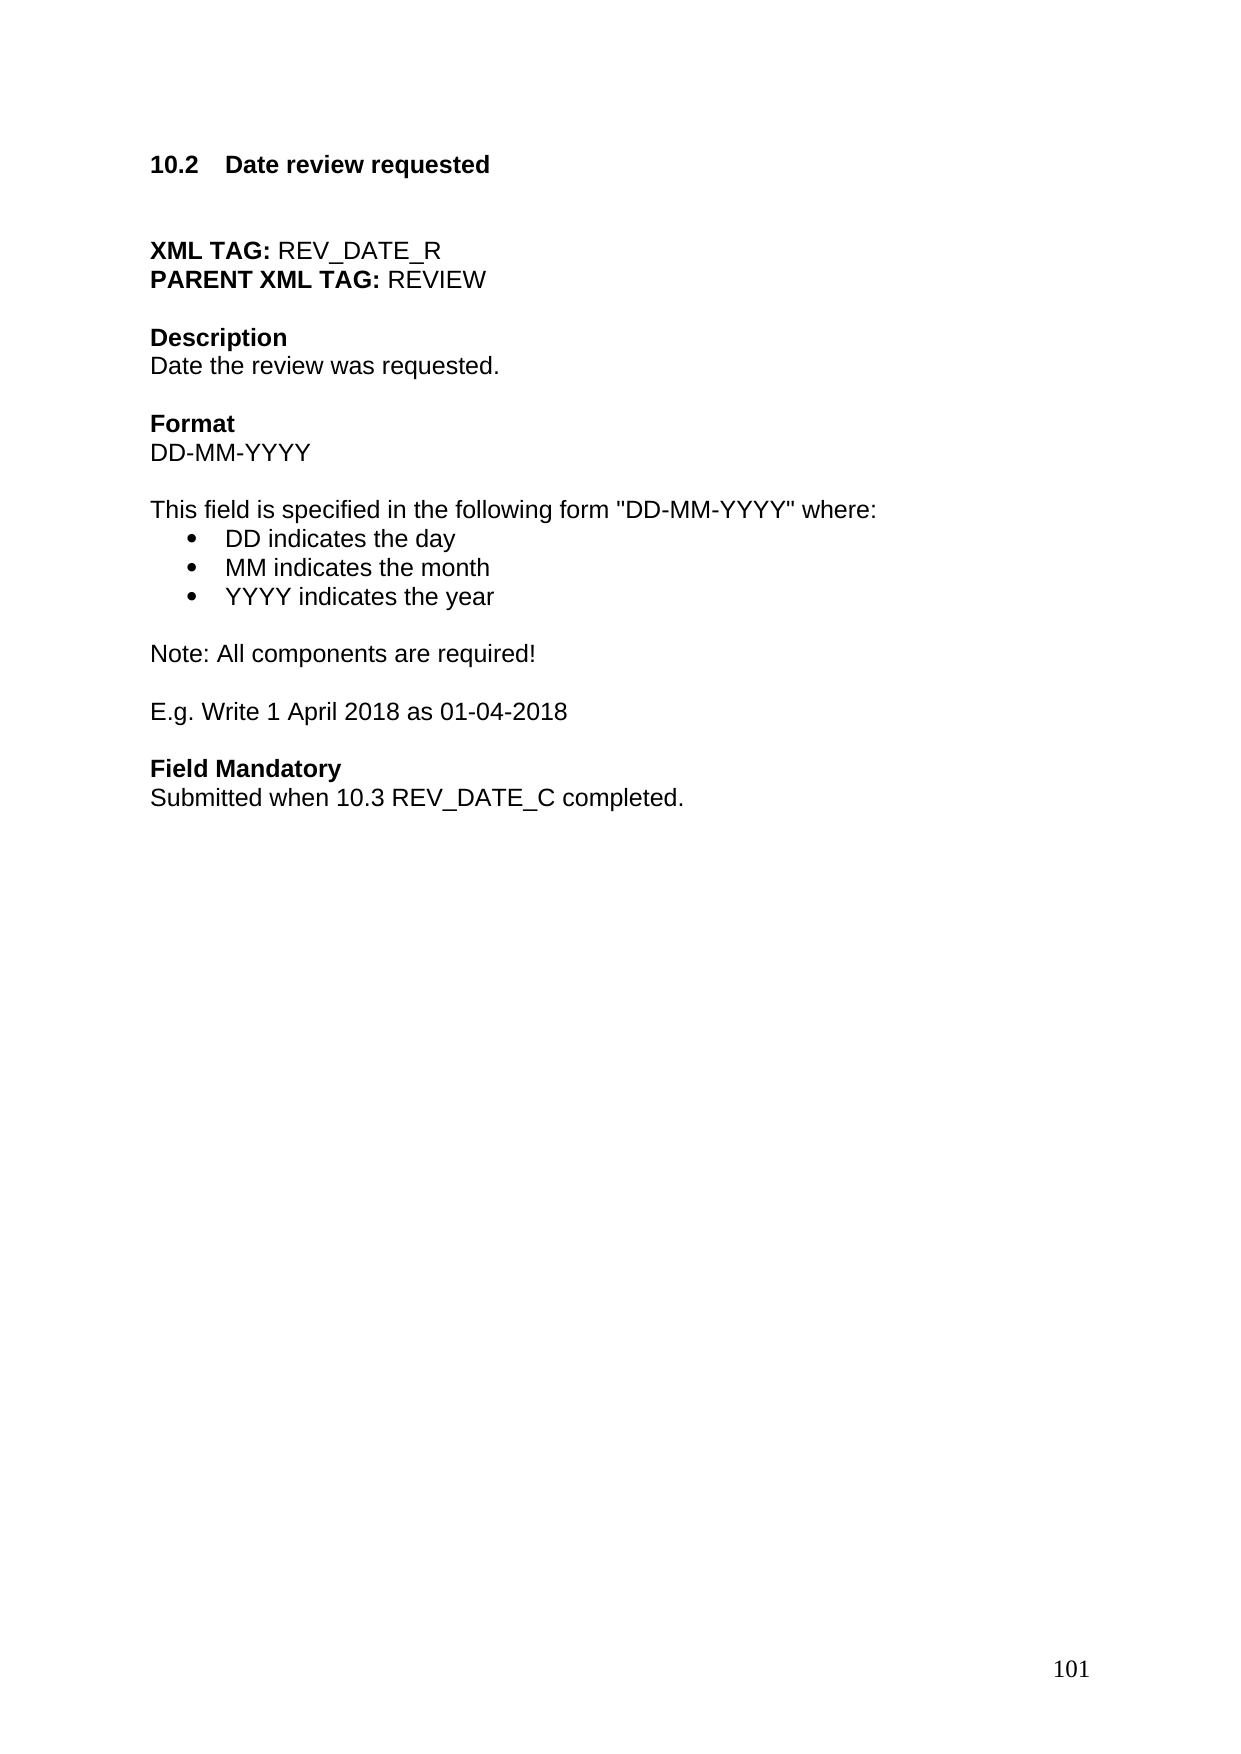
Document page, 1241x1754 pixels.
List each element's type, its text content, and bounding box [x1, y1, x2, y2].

text Note: All components are required! [150, 639, 1090, 668]
subtitle Date review requested [150, 150, 1090, 179]
text E.g. Write 1 April 2018 as 01-04-2018 [150, 697, 1090, 725]
text XML TAG: REV_DATE_R [150, 236, 1090, 265]
text Submitted when 10.3 REV_DATE_C completed. [150, 783, 1090, 812]
text This field is specified in the following form "DD-MM-YYYY" where: [150, 495, 1090, 524]
text Format [150, 409, 1090, 437]
text Field Mandatory [150, 754, 1090, 783]
list DD indicates the day [187, 524, 1090, 553]
list YYYY indicates the year [187, 581, 1090, 610]
text PARENT XML TAG: REVIEW [150, 265, 1090, 294]
text Description [150, 322, 1090, 351]
text DD-MM-YYYY [150, 437, 1090, 466]
text Date the review was requested. [150, 351, 1090, 380]
list MM indicates the month [187, 553, 1090, 581]
